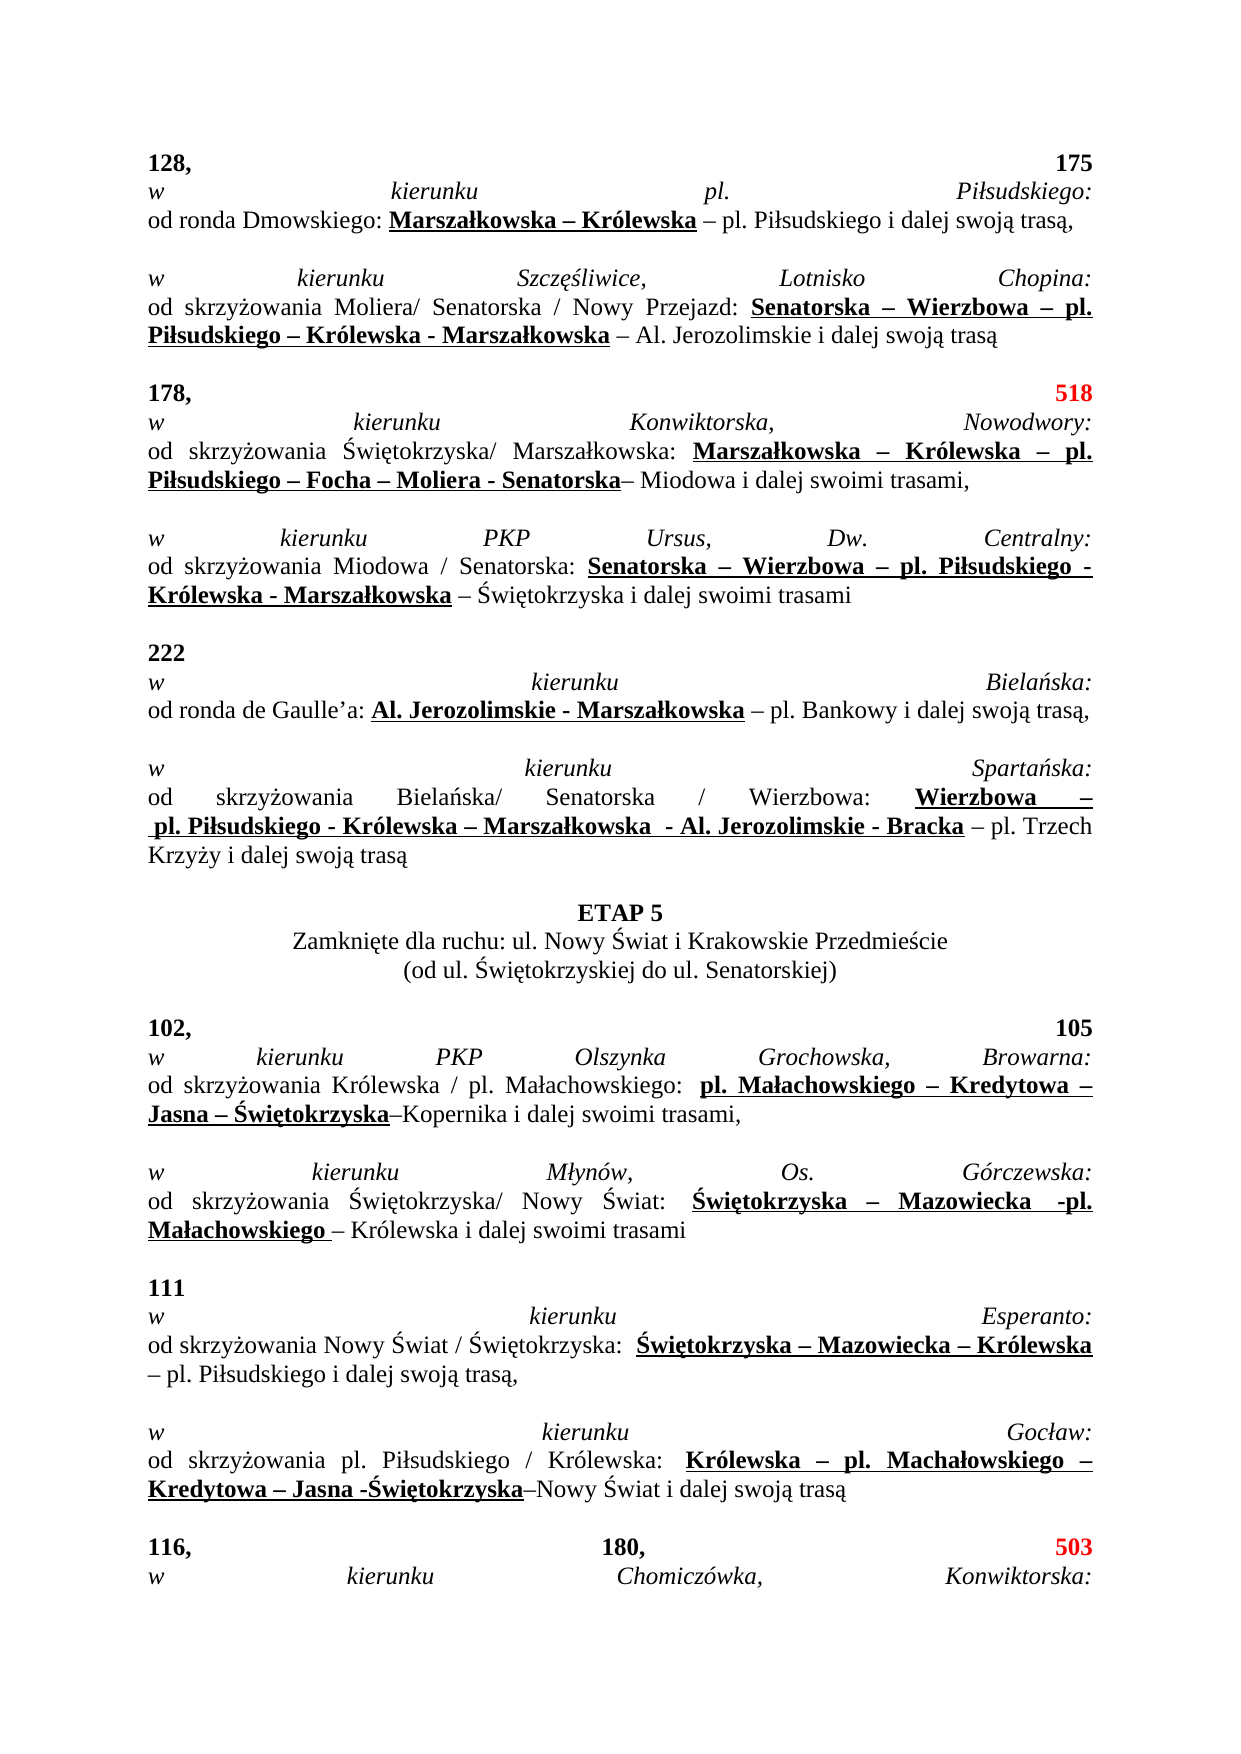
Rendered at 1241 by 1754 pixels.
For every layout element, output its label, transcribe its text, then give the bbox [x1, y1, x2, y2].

text 222 w kierunku Bielańska: od ronda de Gaulle’a: Al. Jerozolimskie - Marszałkowska – pl. Bankowy i dalej swoją trasą, [148, 638, 1093, 724]
text w kierunku Szczęśliwice, Lotnisko Chopina: od skrzyżowania Moliera/ Senatorska / Nowy Przejazd: Senatorska – Wierzbowa – pl. Piłsudskiego – Królewska - Marszałkowska – Al. Jerozolimskie i dalej swoją trasą [148, 263, 1093, 349]
text w kierunku Gocław: od skrzyżowania pl. Piłsudskiego / Królewska: Królewska – pl. Machałowskiego – Kredytowa – Jasna -Świętokrzyska–Nowy Świat i dalej swoją trasą [148, 1417, 1093, 1503]
text 128, 175 w kierunku pl. Piłsudskiego: od ronda Dmowskiego: Marszałkowska – Królewska – pl. Piłsudskiego i dalej swoją trasą, [148, 148, 1093, 234]
text w kierunku Spartańska: od skrzyżowania Bielańska/ Senatorska / Wierzbowa: Wierzbowa – pl. Piłsudskiego - Królewska – Marszałkowska - Al. Jerozolimskie - Bracka – pl. Trzech Krzyży i dalej swoją trasą [148, 753, 1093, 868]
text w kierunku PKP Ursus, Dw. Centralny: od skrzyżowania Miodowa / Senatorska: Senatorska – Wierzbowa – pl. Piłsudskiego - Królewska - Marszałkowska – Świętokrzyska i dalej swoimi trasami [148, 523, 1093, 609]
text ETAP 5 Zamknięte dla ruchu: ul. Nowy Świat i Krakowskie Przedmieście (od ul. Świętokrzyskiej do ul. Senatorskiej) [148, 898, 1093, 984]
text 178, 518 w kierunku Konwiktorska, Nowodwory: od skrzyżowania Świętokrzyska/ Marszałkowska: Marszałkowska – Królewska – pl. Piłsudskiego – Focha – Moliera - Senatorska– Miodowa i dalej swoimi trasami, [148, 378, 1093, 493]
text 111 w kierunku Esperanto: od skrzyżowania Nowy Świat / Świętokrzyska: Świętokrzyska – Mazowiecka – Królewska – pl. Piłsudskiego i dalej swoją trasą, [148, 1273, 1093, 1388]
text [148, 1532, 1093, 1590]
text w kierunku Młynów, Os. Górczewska: od skrzyżowania Świętokrzyska/ Nowy Świat: Świętokrzyska – Mazowiecka -pl. Małachowskiego – Królewska i dalej swoimi trasami [148, 1157, 1093, 1243]
text 102, 105 w kierunku PKP Olszynka Grochowska, Browarna: od skrzyżowania Królewska / pl. Małachowskiego: pl. Małachowskiego – Kredytowa – Jasna – Świętokrzyska–Kopernika i dalej swoimi trasami, [148, 1013, 1093, 1128]
